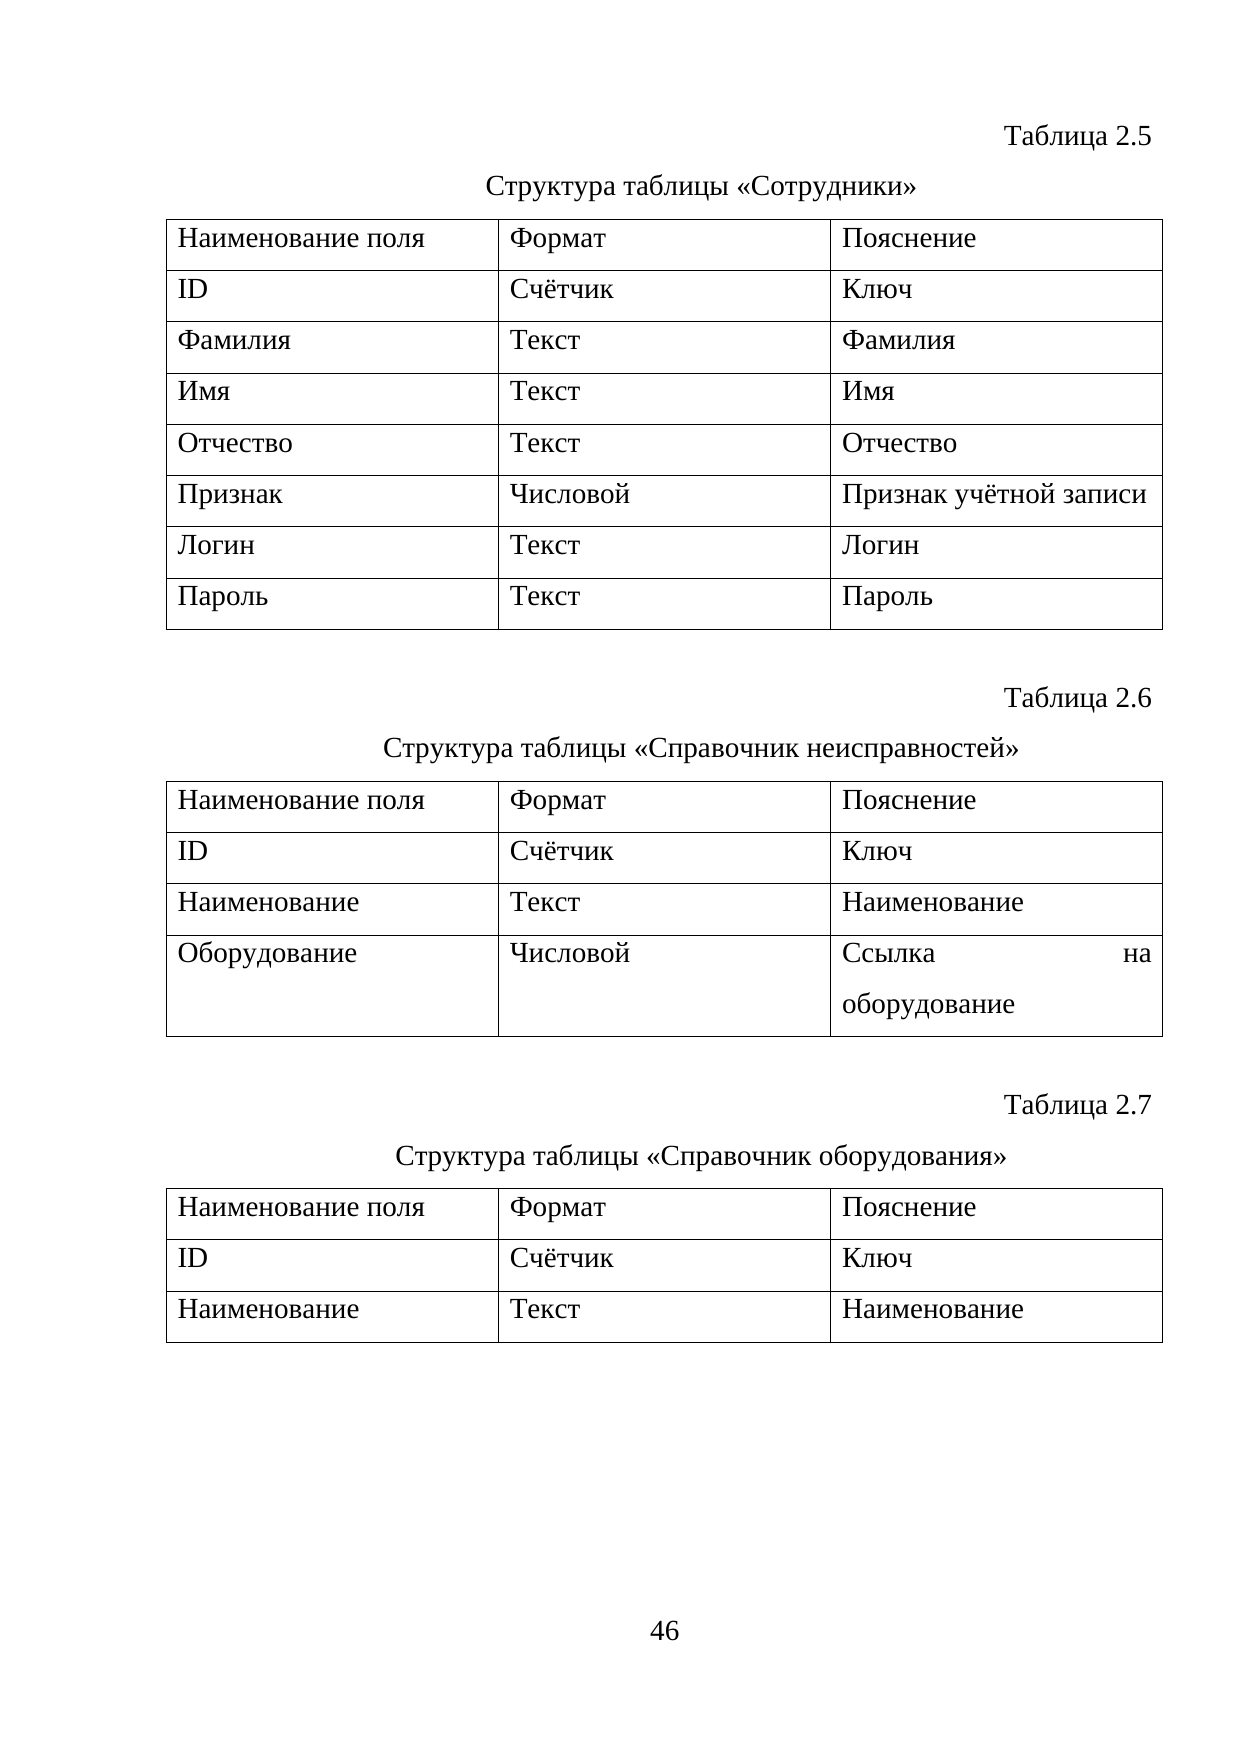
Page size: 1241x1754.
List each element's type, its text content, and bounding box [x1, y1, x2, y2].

table_cell Текст [499, 425, 830, 475]
table_cell Счётчик [499, 271, 830, 321]
table_cell ID [167, 1240, 498, 1291]
table_cell Логин [167, 527, 498, 577]
table_header Пояснение [831, 782, 1162, 832]
table_cell Числовой [499, 936, 830, 1036]
table_header Пояснение [831, 1189, 1162, 1239]
table_cell Имя [831, 374, 1162, 424]
table_cell Текст [499, 1292, 830, 1342]
table_cell Текст [499, 527, 830, 577]
table_cell Ключ [831, 271, 1162, 321]
table_cell Ссылка на оборудование [831, 936, 1162, 1036]
table_cell Наименование [167, 1292, 498, 1342]
table_cell Имя [167, 374, 498, 424]
text Таблица 2.6 [177, 680, 1152, 714]
table_cell Признак [167, 476, 498, 526]
table_cell Текст [499, 374, 830, 424]
text Структура таблицы «Справочник оборудования» [177, 1138, 1152, 1171]
table_cell Отчество [831, 425, 1162, 475]
table_cell Счётчик [499, 833, 830, 883]
table_header Наименование поля [167, 220, 498, 270]
table_header Формат [499, 1189, 830, 1239]
text Таблица 2.5 [177, 118, 1152, 152]
table_cell Пароль [167, 579, 498, 629]
table_cell Счётчик [499, 1240, 830, 1291]
table_cell ID [167, 271, 498, 321]
table_cell Оборудование [167, 936, 498, 1036]
table_header Наименование поля [167, 782, 498, 832]
table_cell Пароль [831, 579, 1162, 629]
table_header Формат [499, 782, 830, 832]
table_cell Отчество [167, 425, 498, 475]
text Структура таблицы «Сотрудники» [177, 168, 1152, 202]
table_cell Фамилия [831, 322, 1162, 372]
table_cell Логин [831, 527, 1162, 577]
table_cell Ключ [831, 833, 1162, 883]
text Структура таблицы «Справочник неисправностей» [177, 730, 1152, 764]
table_cell Числовой [499, 476, 830, 526]
table_header Формат [499, 220, 830, 270]
table_cell Признак учётной записи [831, 476, 1162, 526]
text Таблица 2.7 [177, 1087, 1152, 1121]
table_cell Текст [499, 884, 830, 934]
table_cell Текст [499, 322, 830, 372]
table_header Наименование поля [167, 1189, 498, 1239]
table_cell ID [167, 833, 498, 883]
table_cell Наименование [167, 884, 498, 934]
table_cell Ключ [831, 1240, 1162, 1291]
table_cell Наименование [831, 884, 1162, 934]
table_cell Наименование [831, 1292, 1162, 1342]
table_cell Фамилия [167, 322, 498, 372]
table_cell Текст [499, 579, 830, 629]
table_header Пояснение [831, 220, 1162, 270]
